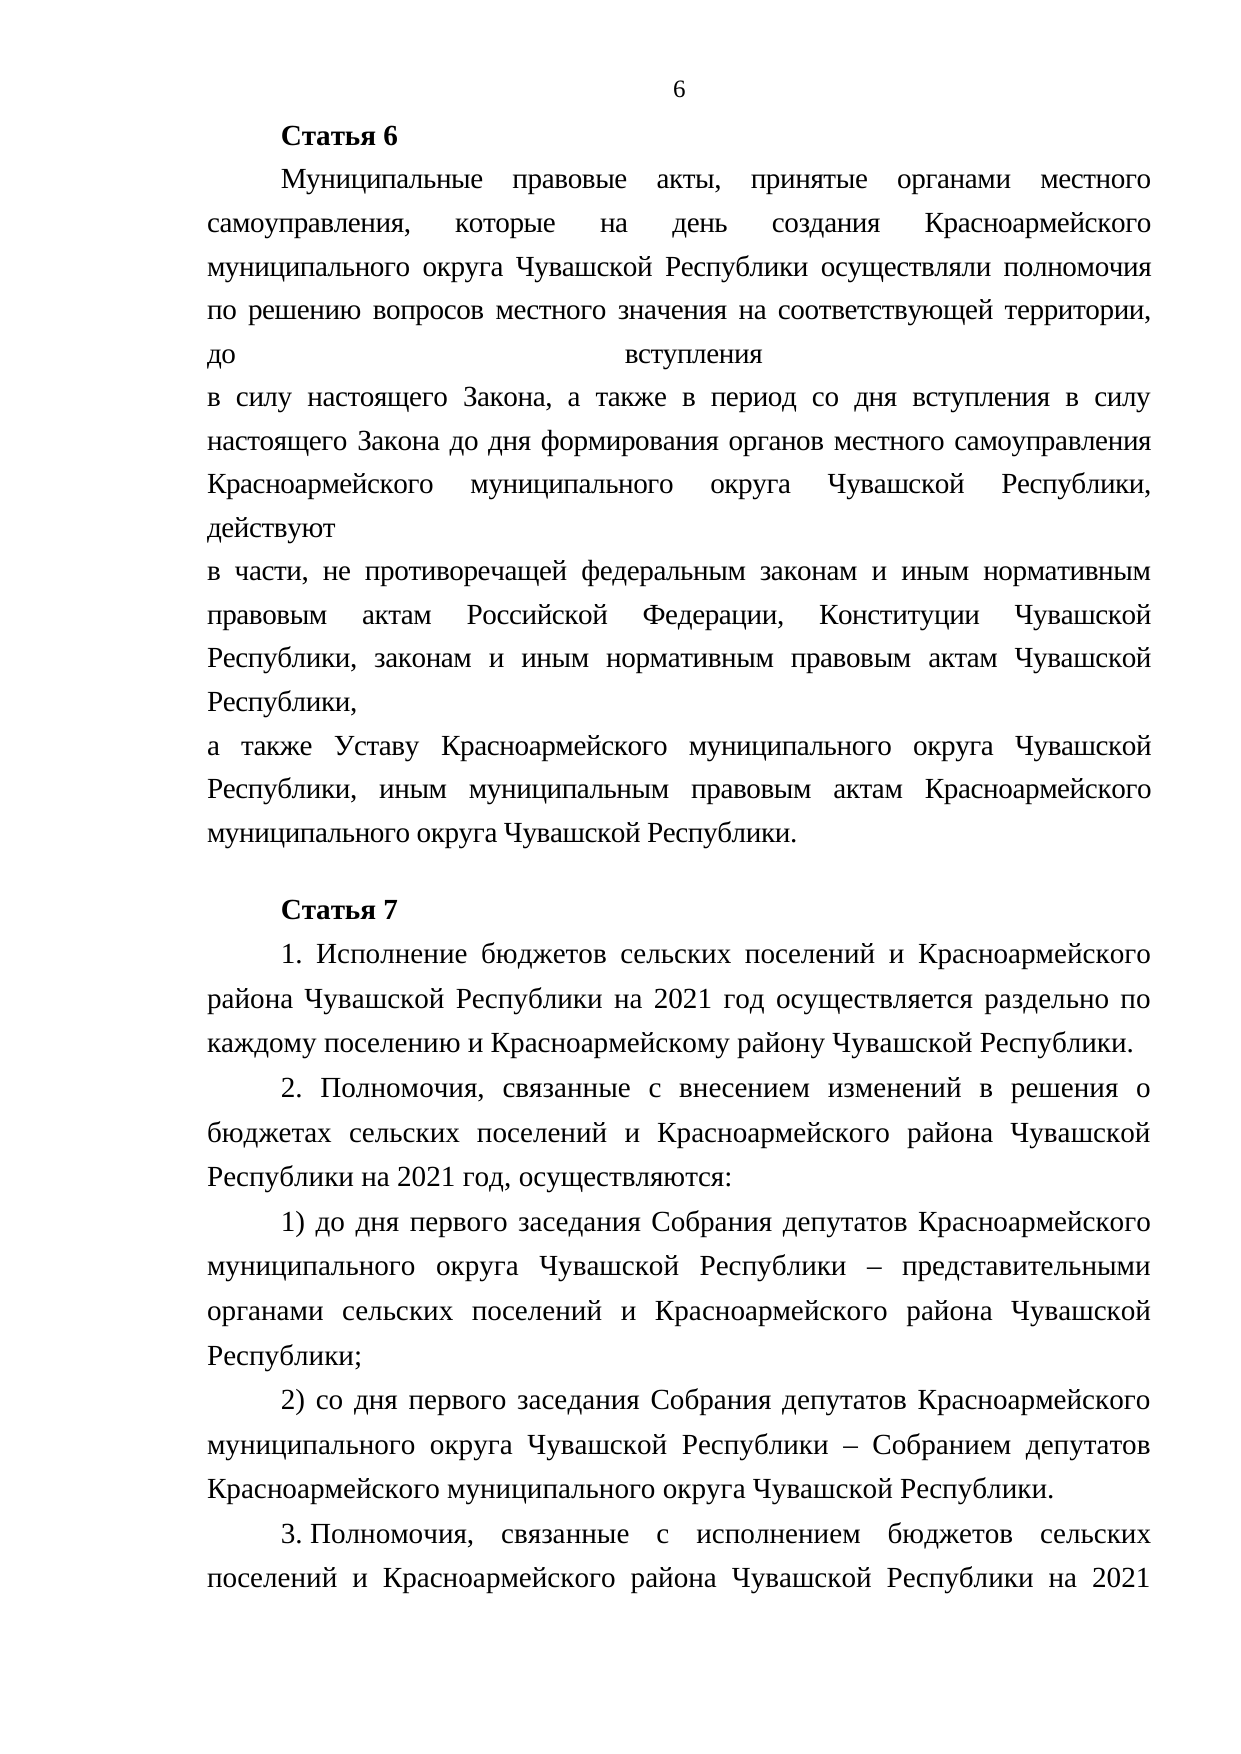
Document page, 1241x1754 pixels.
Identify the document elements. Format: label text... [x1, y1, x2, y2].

text 2) со дня первого заседания Собрания депутатов Красноармейского муниципального округа Чувашской Республики – Собранием депутатов Красноармейского муниципального округа Чувашской Республики. [207, 1382, 1152, 1505]
text 2. Полномочия, связанные с внесением изменений в решения о бюджетах сельских поселений и Красноармейского района Чувашской Республики на 2021 год, осуществляются: [207, 1070, 1152, 1193]
title Статья 7 [207, 892, 1152, 925]
text 1. Исполнение бюджетов сельских поселений и Красноармейского района Чувашской Республики на 2021 год осуществляется раздельно по каждому поселению и Красноармейскому району Чувашской Республики. [207, 936, 1152, 1059]
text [207, 1516, 1152, 1594]
text Муниципальные правовые акты, принятые органами местного самоуправления, которые на день создания Красноармейского муниципального округа Чувашской Республики осуществляли полномочия по решению вопросов местного значения на соответствующей территории, до вступления в силу настоящего Закона, а также в период со дня вступления в силу настоящего Закона до дня формирования органов местного самоуправления Красноармейского муниципального округа Чувашской Республики, действуют в части, не противоречащей федеральным законам и иным нормативным правовым актам Российской Федерации, Конституции Чувашской Республики, законам и иным нормативным правовым актам Чувашской Республики, а также Уставу Красноармейского муниципального округа Чувашской Республики, иным муниципальным правовым актам Красноармейского муниципального округа Чувашской Республики. [207, 162, 1152, 848]
text 1) до дня первого заседания Собрания депутатов Красноармейского муниципального округа Чувашской Республики – представительными органами сельских поселений и Красноармейского района Чувашской Республики; [207, 1204, 1152, 1371]
title Статья 6 [207, 118, 1152, 152]
